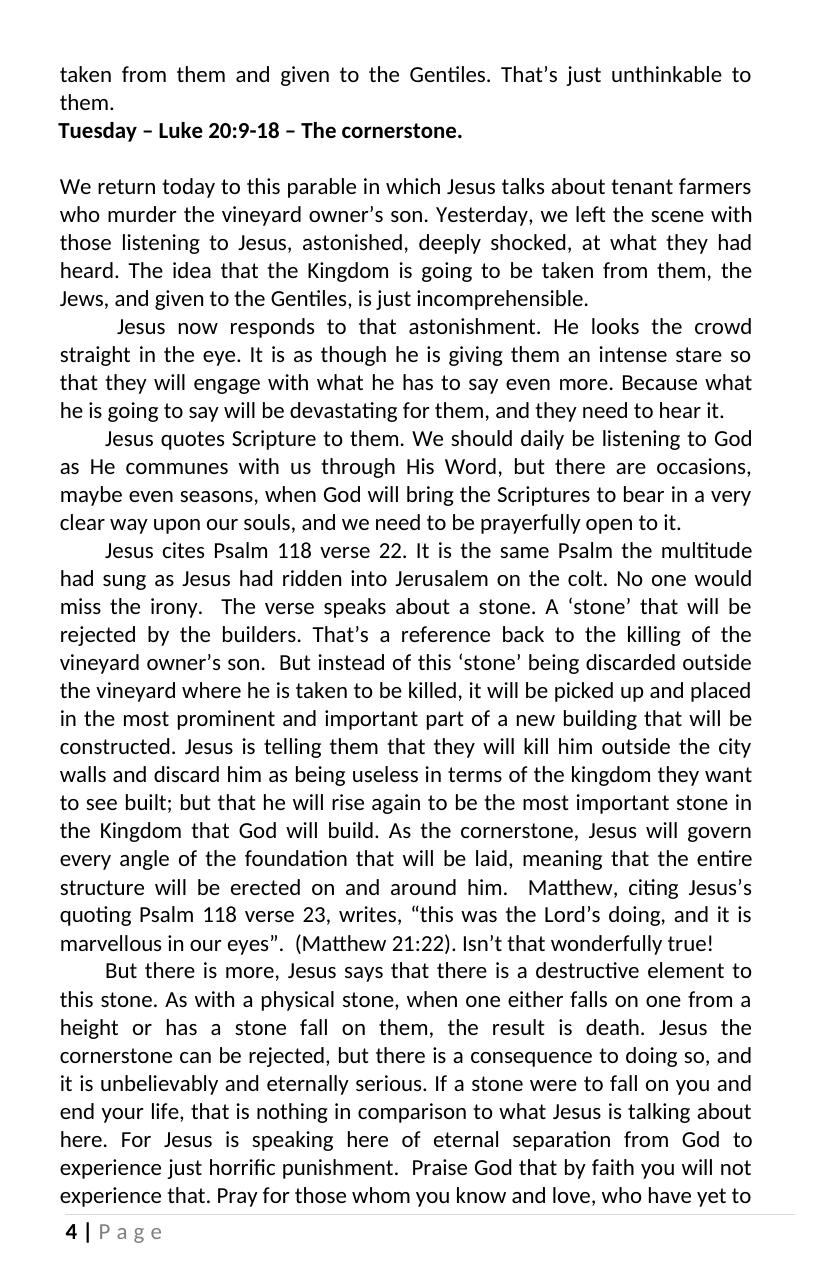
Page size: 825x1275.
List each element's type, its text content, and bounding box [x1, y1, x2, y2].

text We return today to this parable in which Jesus talks about tenant farmers who murder the vineyard owner’s son. Yesterday, we left the scene with those listening to Jesus, astonished, deeply shocked, at what they had heard. The idea that the Kingdom is going to be taken from them, the Jews, and given to the Gentiles, is just incomprehensible. [59, 172, 753, 312]
text Tuesday – Luke 20:9-18 – The cornerstone. [58, 116, 753, 144]
text Jesus cites Psalm 118 verse 22. It is the same Psalm the multitude had sung as Jesus had ridden into Jerusalem on the colt. No one would miss the irony. The verse speaks about a stone. A ‘stone’ that will be rejected by the builders. That’s a reference back to the killing of the vineyard owner’s son. But instead of this ‘stone’ being discarded outside the vineyard where he is taken to be killed, it will be picked up and placed in the most prominent and important part of a new building that will be constructed. Jesus is telling them that they will kill him outside the city walls and discard him as being useless in terms of the kingdom they want to see built; but that he will rise again to be the most important stone in the Kingdom that God will build. As the cornerstone, Jesus will govern every angle of the foundation that will be laid, meaning that the entire structure will be erected on and around him. Matthew, citing Jesus’s quoting Psalm 118 verse 23, writes, “this was the Lord’s doing, and it is marvellous in our eyes”. (Matthew 21:22). Isn’t that wonderfully true! [59, 536, 753, 957]
text Jesus now responds to that astonishment. He looks the crowd straight in the eye. It is as though he is giving them an intense stare so that they will engage with what he has to say even more. Because what he is going to say will be devastating for them, and they need to hear it. [59, 312, 753, 424]
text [59, 957, 753, 1209]
text Jesus quotes Scripture to them. We should daily be listening to God as He communes with us through His Word, but there are occasions, maybe even seasons, when God will bring the Scriptures to bear in a very clear way upon our souls, and we need to be prayerfully open to it. [59, 424, 753, 536]
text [59, 60, 753, 116]
